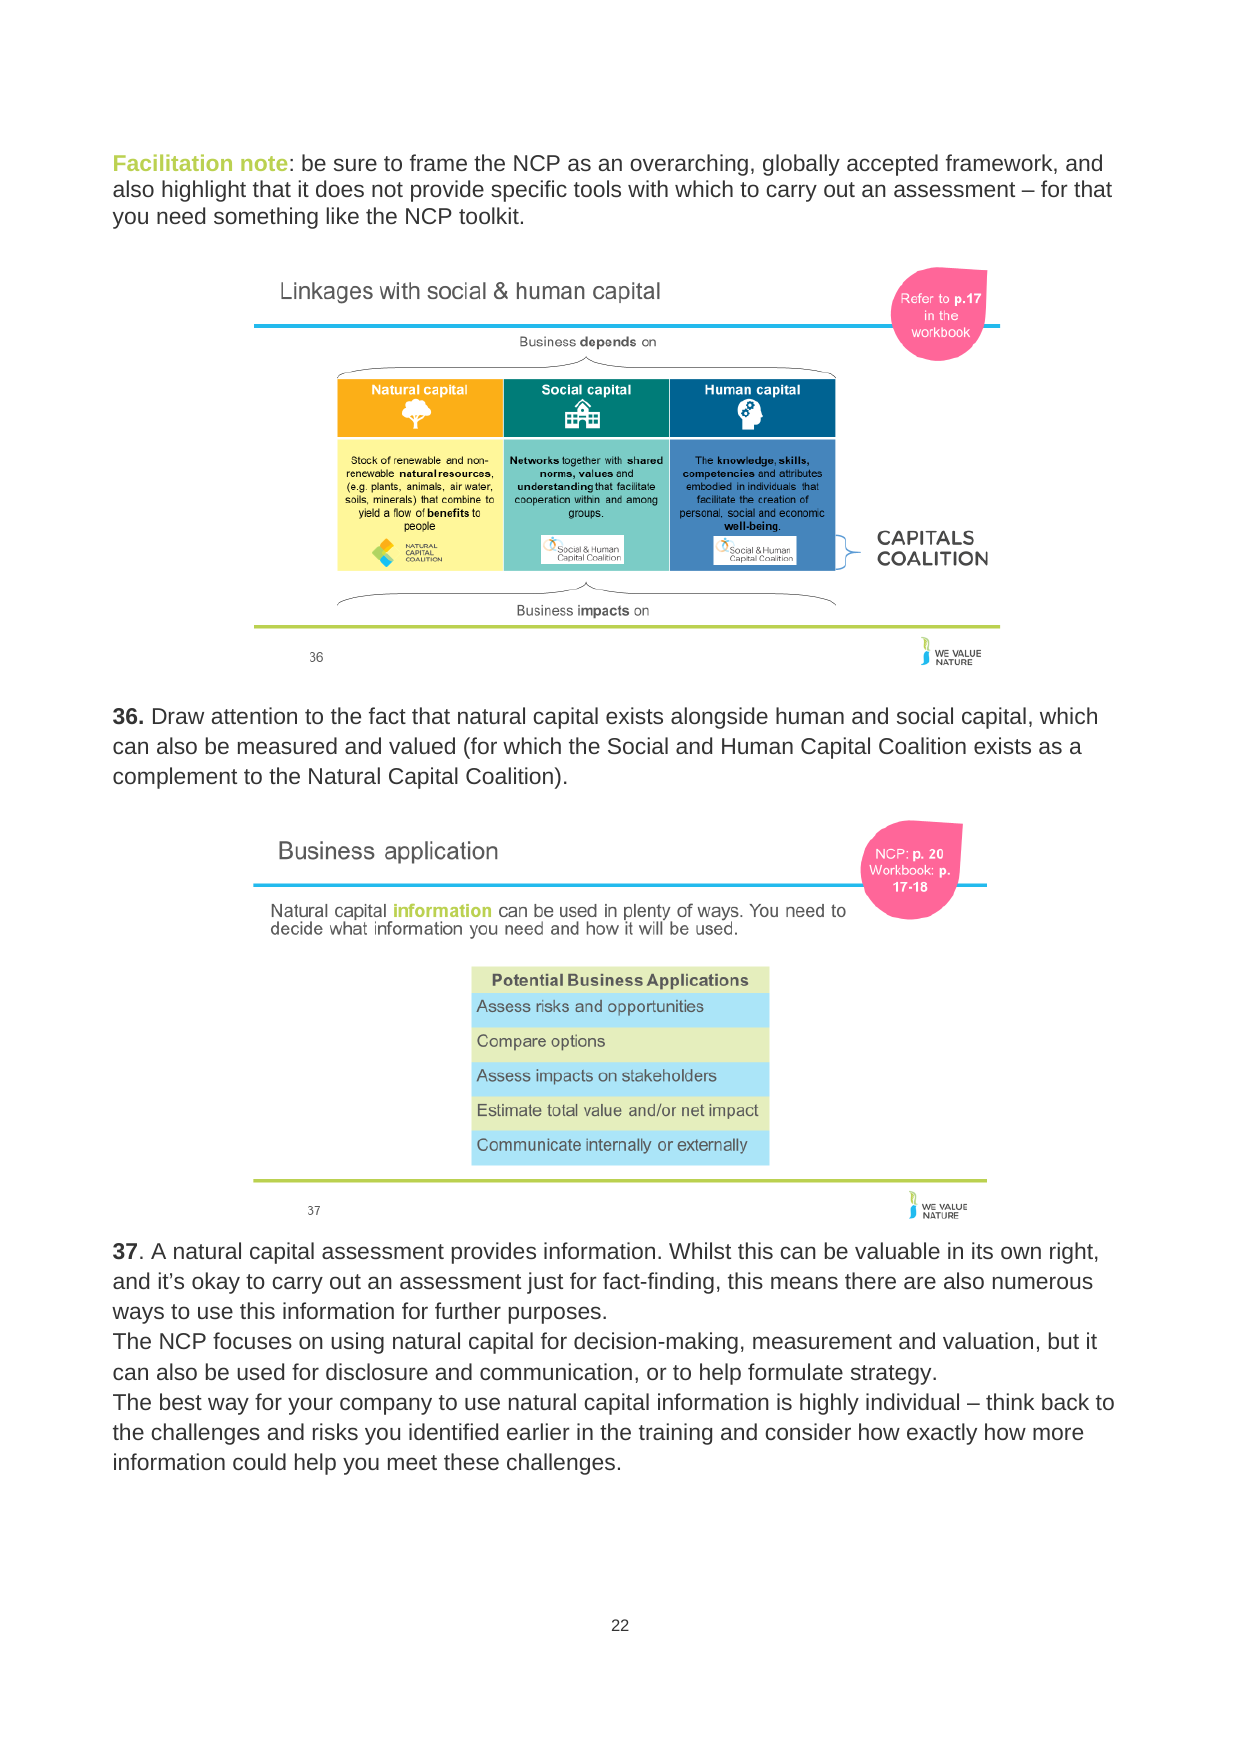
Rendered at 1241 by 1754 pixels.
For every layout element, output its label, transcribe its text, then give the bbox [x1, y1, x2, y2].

text Facilitation note: be sure to frame the NCP as an overarching, globally accepted framework, and also highlight that it does not provide specific tools with which to carry out an assessment – for that you need something like the NCP toolkit. [112, 150, 1128, 229]
text The best way for your company to use natural capital information is highly individual – think back to the challenges and risks you identified earlier in the training and consider how exactly how more information could help you meet these challenges. [112, 1389, 1128, 1475]
picture [254, 256, 1001, 677]
picture [253, 817, 987, 1230]
text The NCP focuses on using natural capital for decision-making, measurement and valuation, but it can also be used for disclosure and communication, or to help formulate strategy. [112, 1328, 1128, 1385]
text 36. Draw attention to the fact that natural capital exists alongside human and social capital, which can also be measured and valued (for which the Social and Human Capital Coalition exists as a complement to the Natural Capital Coalition). [112, 703, 1128, 789]
